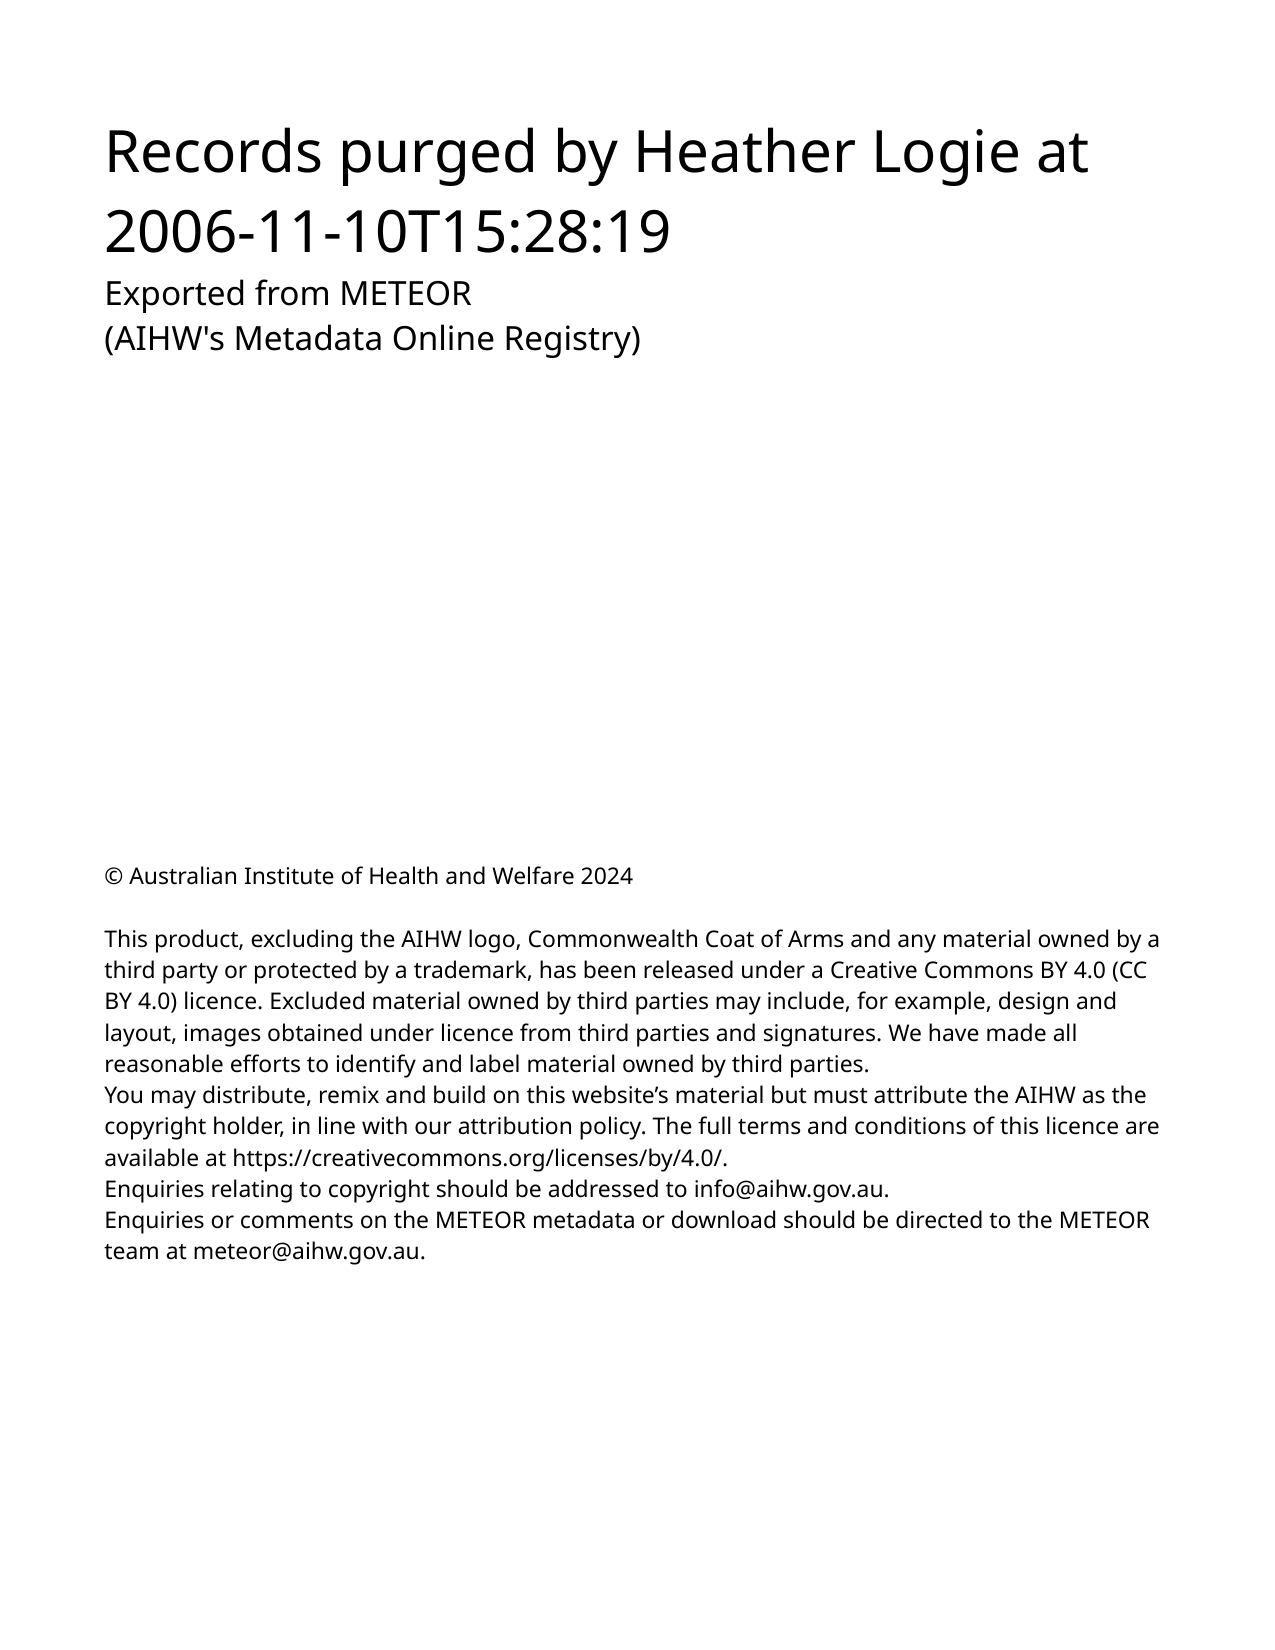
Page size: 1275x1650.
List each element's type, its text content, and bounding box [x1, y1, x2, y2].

text Enquiries relating to copyright should be addressed to info@aihw.gov.au. [104, 1173, 1171, 1204]
subtitle Exported from METEOR [104, 269, 1171, 315]
text Enquiries or comments on the METEOR metadata or download should be directed to the METEOR team at meteor@aihw.gov.au. [104, 1204, 1171, 1266]
text © Australian Institute of Health and Welfare 2024 [104, 860, 1171, 891]
text You may distribute, remix and build on this website’s material but must attribute the AIHW as the copyright holder, in line with our attribution policy. The full terms and conditions of this licence are available at https://creativecommons.org/licenses/by/4.0/. [104, 1079, 1171, 1173]
text This product, excluding the AIHW logo, Commonwealth Coat of Arms and any material owned by a third party or protected by a trademark, has been released under a Creative Commons BY 4.0 (CC BY 4.0) licence. Excluded material owned by third parties may include, for example, design and layout, images obtained under licence from third parties and signatures. We have made all reasonable efforts to identify and label material owned by third parties. [104, 923, 1171, 1079]
title Records purged by Heather Logie at 2006-11-10T15:28:19 [104, 110, 1171, 269]
subtitle (AIHW's Metadata Online Registry) [104, 315, 1171, 360]
